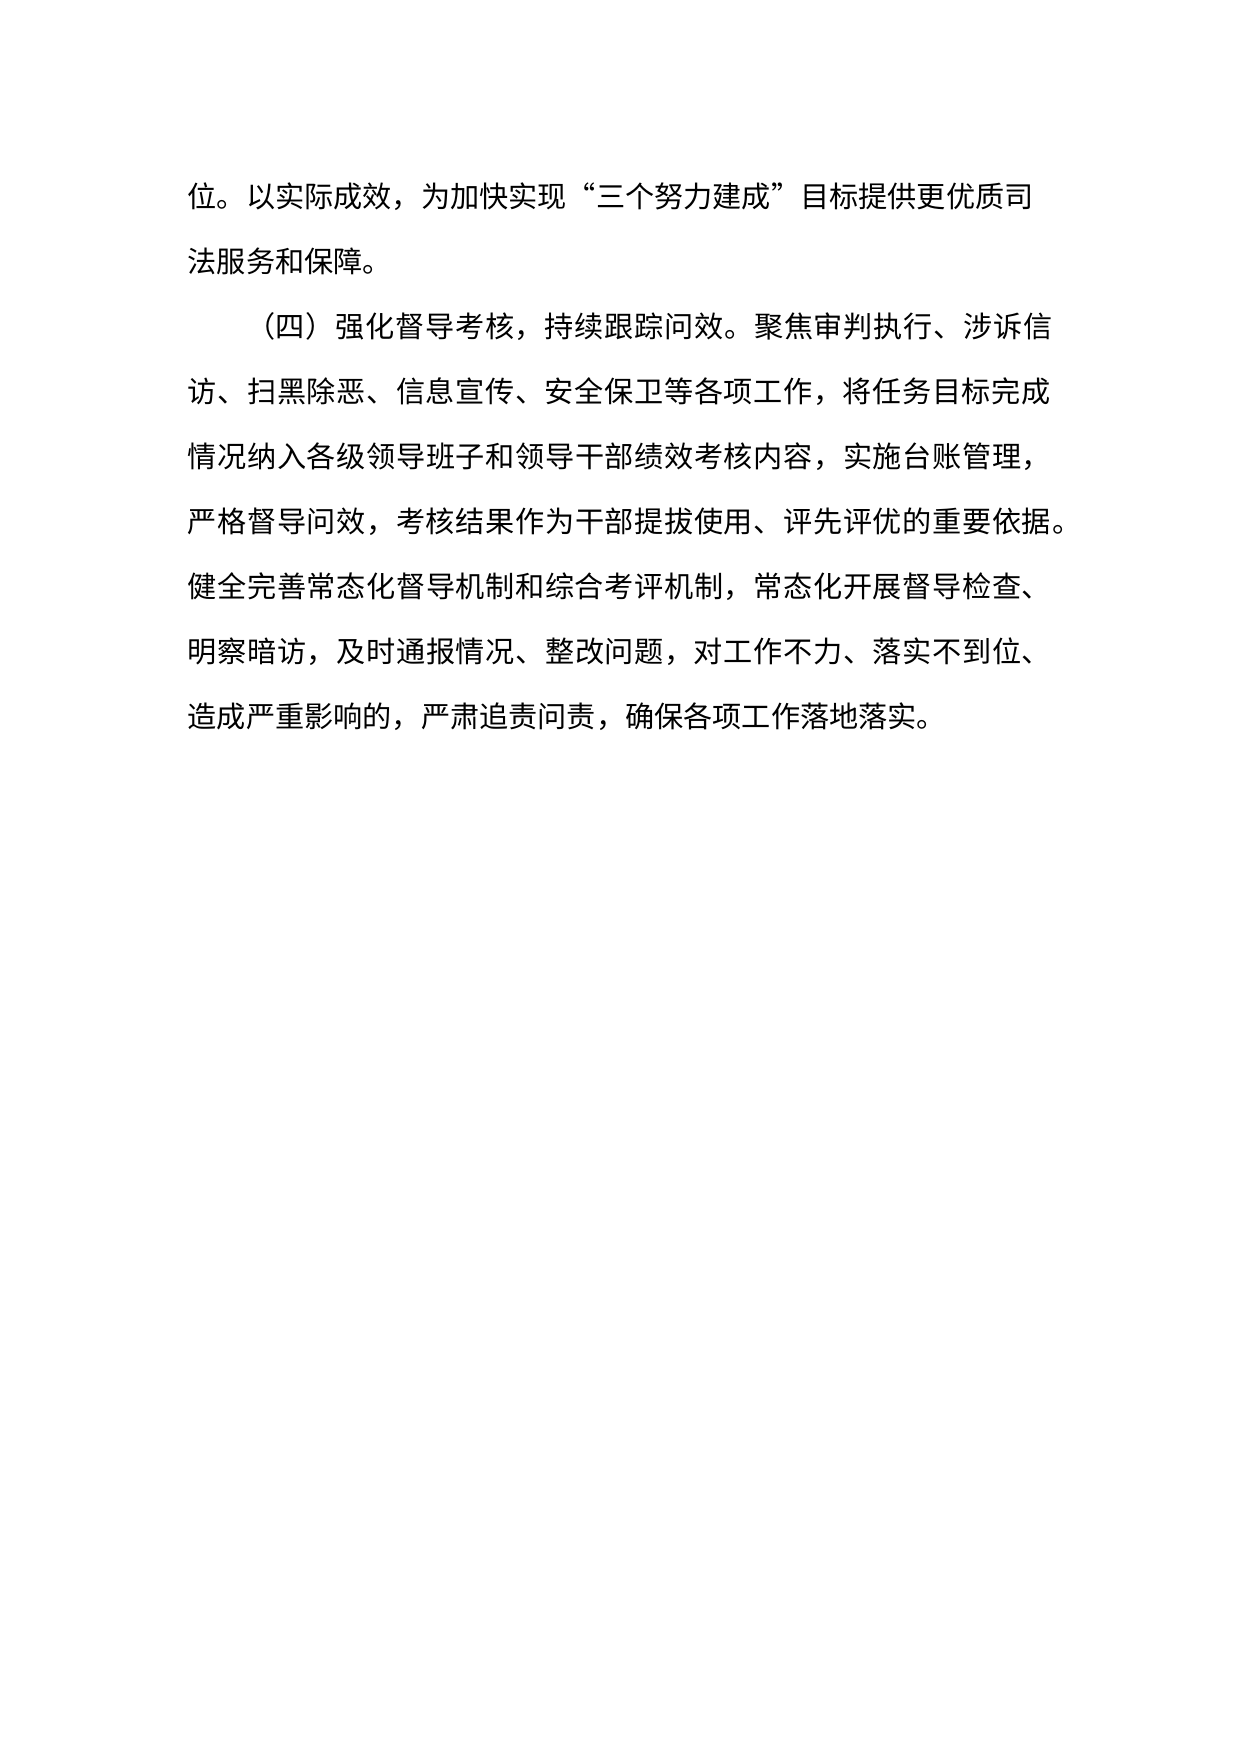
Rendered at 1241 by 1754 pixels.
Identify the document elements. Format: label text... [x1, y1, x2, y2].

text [187, 162, 1053, 292]
text （四）强化督导考核，持续跟踪问效。聚焦审判执行、涉诉信访、扫黑除恶、信息宣传、安全保卫等各项工作，将任务目标完成情况纳入各级领导班子和领导干部绩效考核内容，实施台账管理，严格督导问效，考核结果作为干部提拔使用、评先评优的重要依据。健全完善常态化督导机制和综合考评机制，常态化开展督导检查、明察暗访，及时通报情况、整改问题，对工作不力、落实不到位、造成严重影响的，严肃追责问责，确保各项工作落地落实。 [187, 292, 1053, 747]
